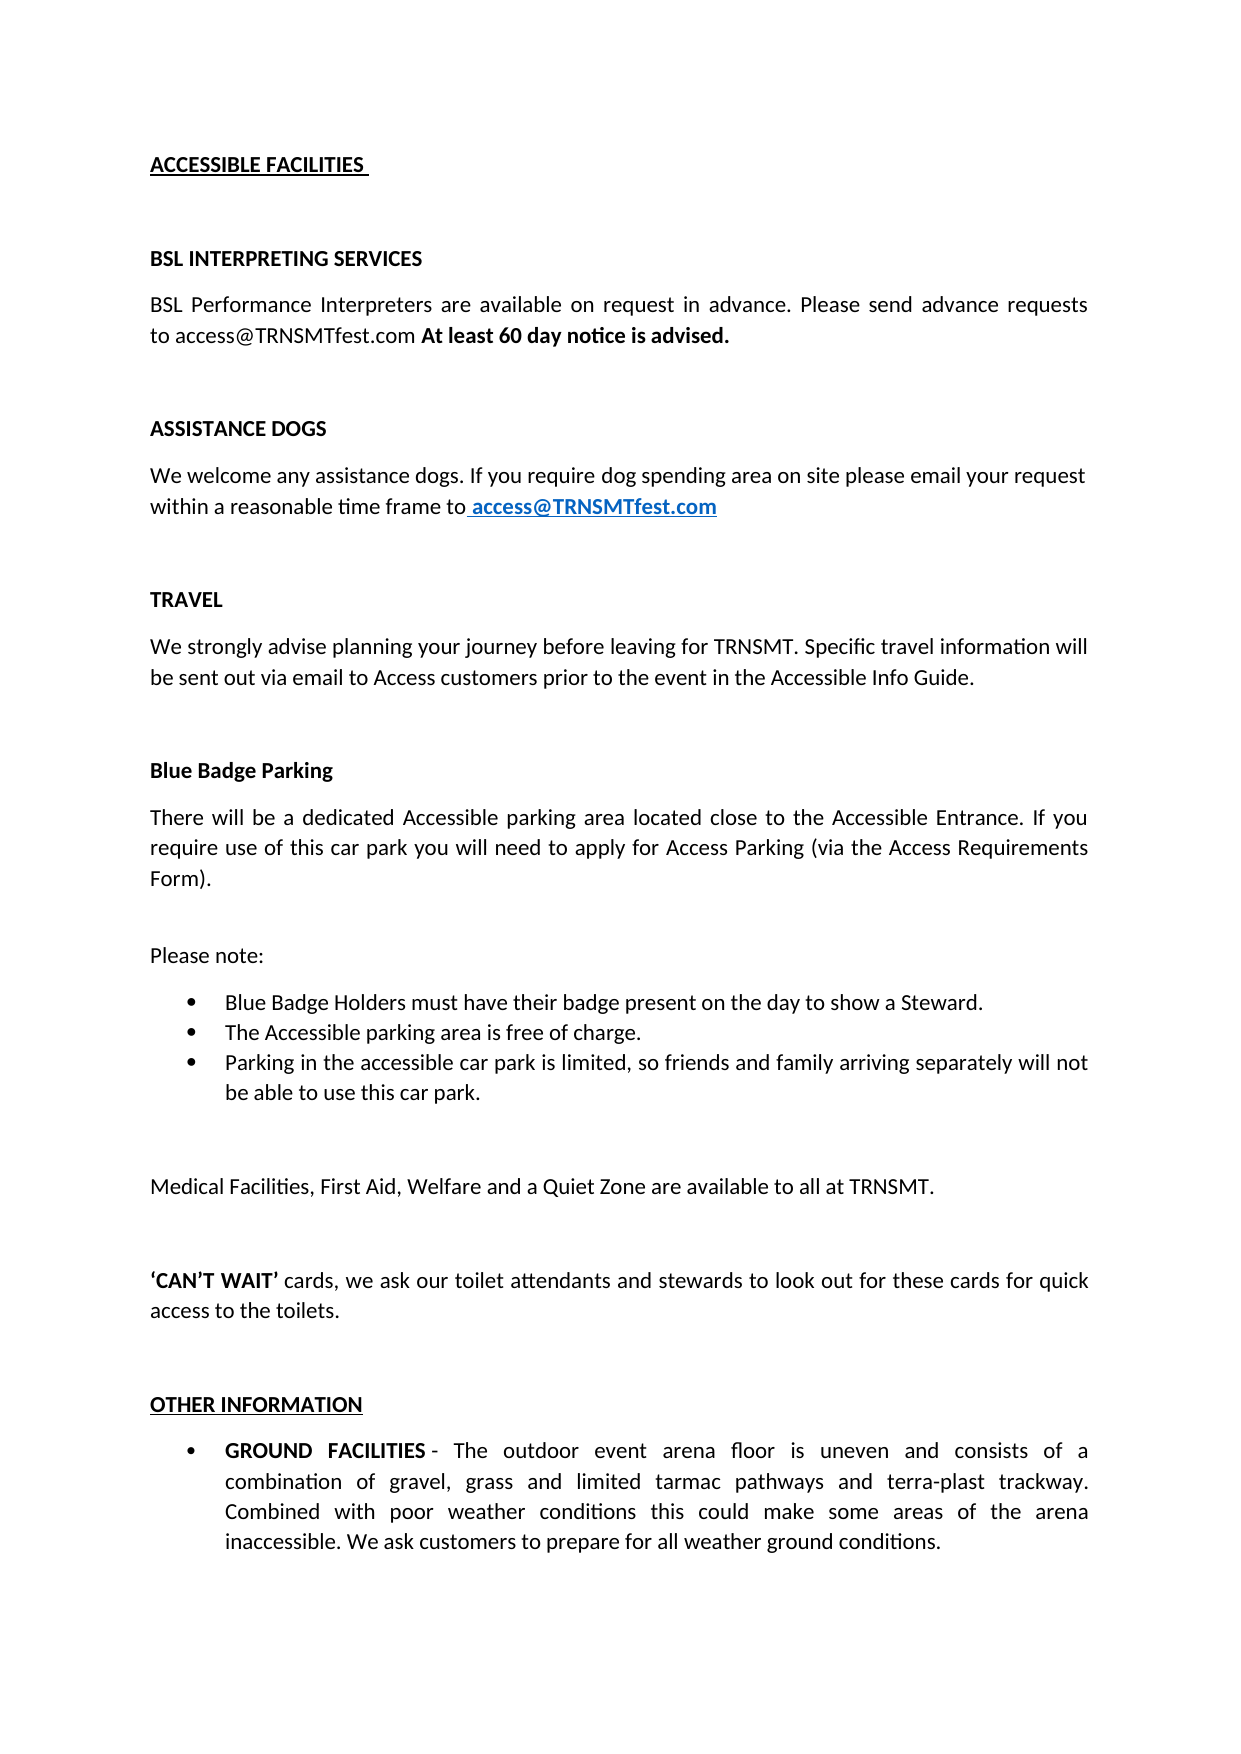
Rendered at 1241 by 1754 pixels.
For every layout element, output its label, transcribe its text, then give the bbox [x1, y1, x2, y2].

list Parking in the accessible car park is limited, so friends and family arriving separately will not be able to use this car park. [187, 1048, 1090, 1106]
list The Accessible parking area is free of charge. [187, 1018, 1090, 1046]
text Please note: [150, 911, 1090, 969]
text ACCESSIBLE FACILITIES [150, 150, 1090, 178]
text We welcome any assistance dogs. If you require dog spending area on site please email your request within a reasonable time frame to access@TRNSMTfest.com [150, 462, 1090, 520]
text BSL INTERPRETING SERVICES [150, 244, 1090, 272]
text ‘CAN’T WAIT’ cards, we ask our toilet attendants and stewards to look out for these cards for quick access to the toilets. [150, 1266, 1090, 1324]
text OTHER INFORMATION [150, 1390, 1090, 1418]
text ASSISTANCE DOGS [150, 414, 1090, 443]
list GROUND FACILITIES - The outdoor event arena floor is uneven and consists of a combination of gravel, grass and limited tarmac pathways and terra-plast trackway. Combined with poor weather conditions this could make some areas of the arena inaccessible. We ask customers to prepare for all weather ground conditions. [187, 1437, 1090, 1555]
text We strongly advise planning your journey before leaving for TRNSMT. Specific travel information will be sent out via email to Access customers prior to the event in the Accessible Info Guide. [150, 632, 1090, 691]
text Medical Facilities, First Aid, Welfare and a Quiet Zone are available to all at TRNSMT. [150, 1172, 1090, 1200]
text BSL Performance Interpreters are available on request in advance. Please send advance requests to access@TRNSMTfest.com At least 60 day notice is advised. [150, 291, 1090, 349]
text Blue Badge Parking [150, 756, 1090, 784]
text There will be a dedicated Accessible parking area located close to the Accessible Entrance. If you require use of this car park you will need to apply for Access Parking (via the Access Requirements Form). [150, 803, 1090, 892]
text TRAVEL [150, 586, 1090, 613]
list Blue Badge Holders must have their badge present on the day to show a Steward. [187, 988, 1090, 1016]
